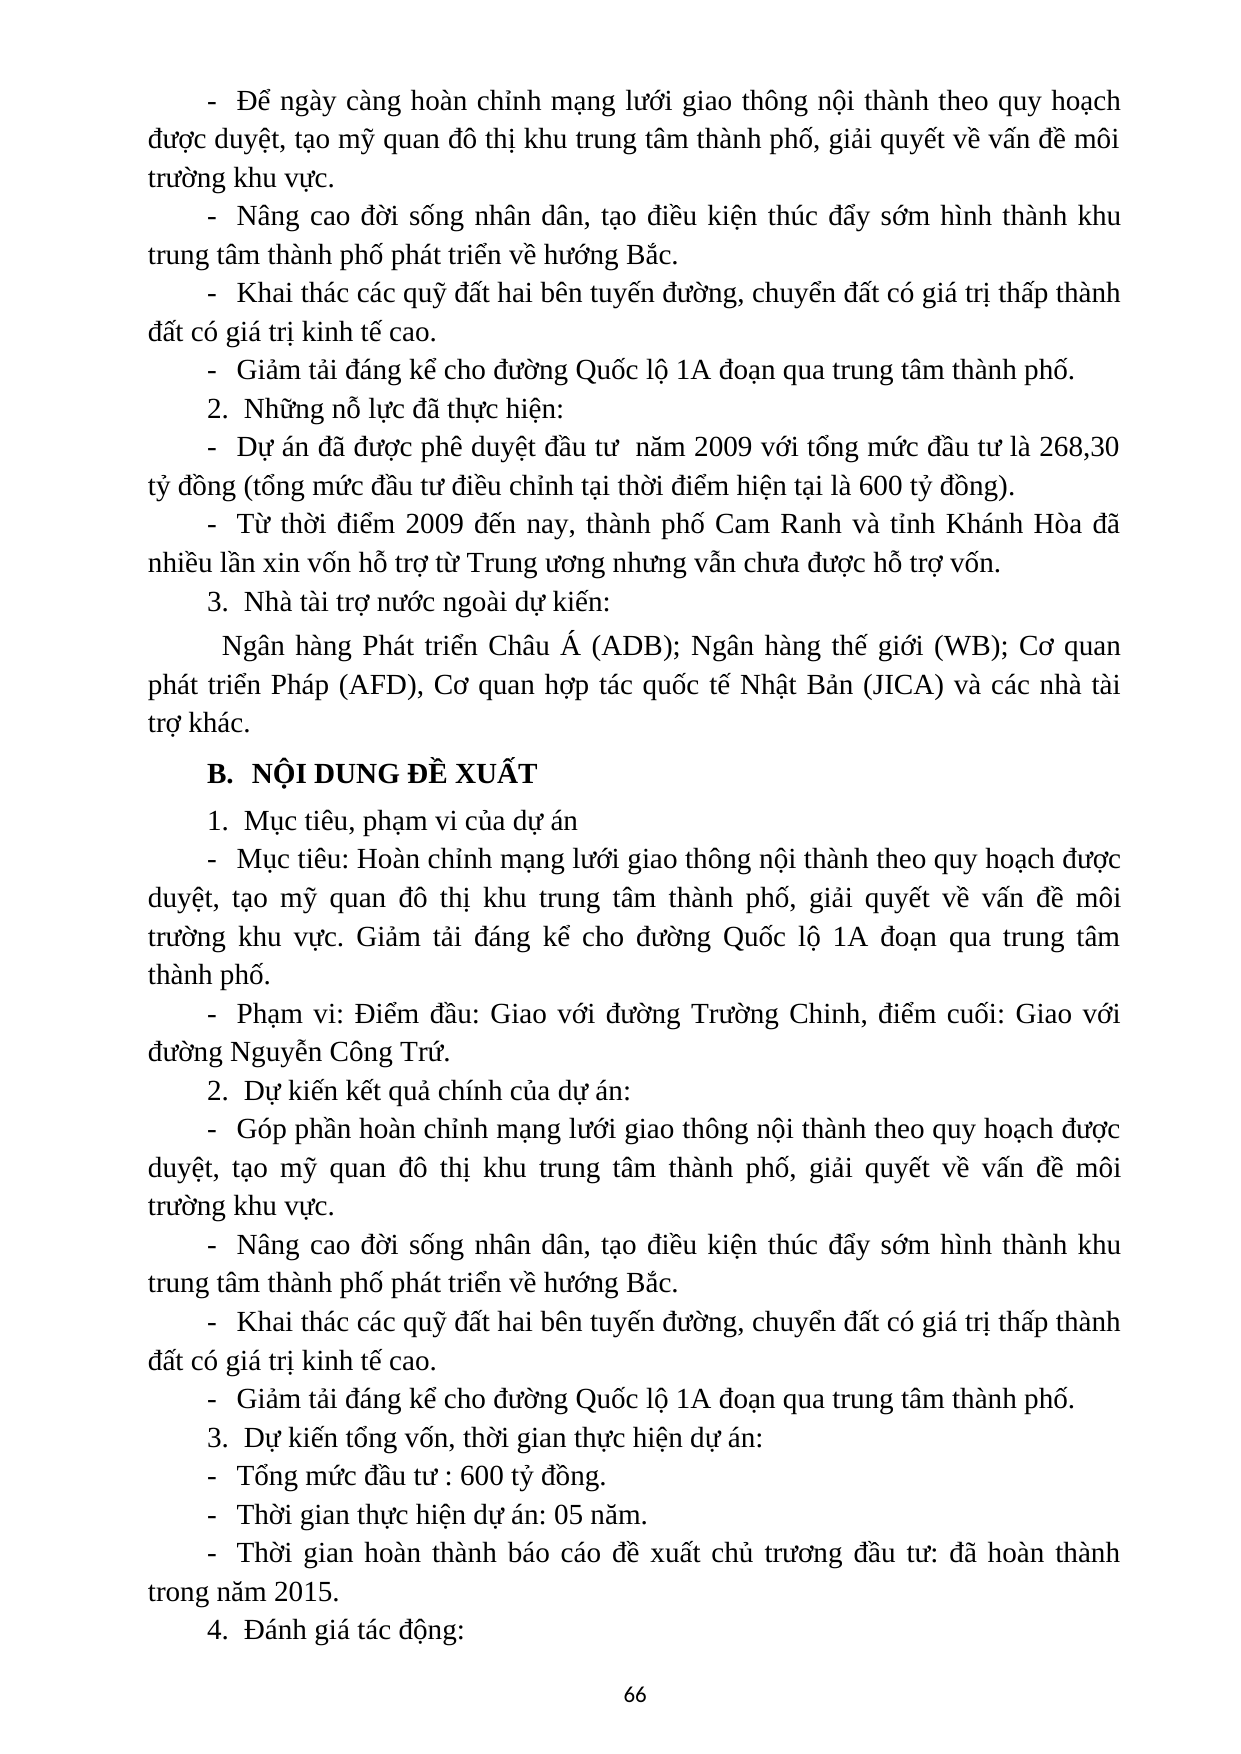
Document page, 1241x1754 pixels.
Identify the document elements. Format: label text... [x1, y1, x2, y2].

list Dự kiến kết quả chính của dự án: [148, 1073, 1122, 1106]
list Dự kiến tổng vốn, thời gian thực hiện dự án: [148, 1420, 1122, 1453]
list Ngân hàng Phát triển Châu Á (ADB); Ngân hàng thế giới (WB); Cơ quan phát triển Pháp (AFD), Cơ quan hợp tác quốc tế Nhật Bản (JICA) và các nhà tài trợ khác. [148, 628, 1122, 739]
list Tổng mức đầu tư : 600 tỷ đồng. [148, 1458, 1122, 1492]
list Thời gian thực hiện dự án: 05 năm. [148, 1497, 1122, 1530]
list Giảm tải đáng kể cho đường Quốc lộ 1A đoạn qua trung tâm thành phố. [148, 352, 1122, 386]
list Mục tiêu: Hoàn chỉnh mạng lưới giao thông nội thành theo quy hoạch được duyệt, tạo mỹ quan đô thị khu trung tâm thành phố, giải quyết về vấn đề môi trường khu vực. Giảm tải đáng kể cho đường Quốc lộ 1A đoạn qua trung tâm thành phố. [148, 842, 1122, 991]
list Đánh giá tác động: [148, 1612, 1122, 1646]
list Phạm vi: Điểm đầu: Giao với đường Trường Chinh, điểm cuối: Giao với đường Nguyễn Công Trứ. [148, 996, 1122, 1068]
list Thời gian hoàn thành báo cáo đề xuất chủ trương đầu tư: đã hoàn thành trong năm 2015. [148, 1535, 1122, 1607]
list Để ngày càng hoàn chỉnh mạng lưới giao thông nội thành theo quy hoạch được duyệt, tạo mỹ quan đô thị khu trung tâm thành phố, giải quyết về vấn đề môi trường khu vực. [148, 83, 1122, 193]
list Giảm tải đáng kể cho đường Quốc lộ 1A đoạn qua trung tâm thành phố. [148, 1381, 1122, 1415]
list Những nỗ lực đã thực hiện: [148, 391, 1122, 424]
list Mục tiêu, phạm vi của dự án [148, 803, 1122, 837]
list Từ thời điểm 2009 đến nay, thành phố Ranh và tỉnh Khánh Hòa đã nhiều lần xin vốn hỗ trợ từ Trung ương nhưng vẫn chưa được hỗ trợ vốn. [148, 507, 1122, 579]
list Khai thác các quỹ đất hai bên tuyến đường, chuyển đất có giá trị thấp thành đất có giá trị kinh tế cao. [148, 275, 1122, 347]
list Nâng cao đời sống nhân dân, tạo điều kiện thúc đẩy sớm hình thành khu trung tâm thành phố phát triển về hướng Bắc. [148, 1227, 1122, 1299]
list Dự án đã được phê duyệt đầu tư năm 2009 với tổng mức đầu tư là 268,30 tỷ đồng (tổng mức đầu tư điều chỉnh tại thời điểm hiện tại là 600 tỷ đồng). [148, 429, 1122, 502]
list Khai thác các quỹ đất hai bên tuyến đường, chuyển đất có giá trị thấp thành đất có giá trị kinh tế cao. [148, 1304, 1122, 1376]
list NỘI DUNG ĐỀ XUẤT [207, 757, 1122, 790]
list Nâng cao đời sống nhân dân, tạo điều kiện thúc đẩy sớm hình thành khu trung tâm thành phố phát triển về hướng Bắc. [148, 198, 1122, 270]
list Góp phần hoàn chỉnh mạng lưới giao thông nội thành theo quy hoạch được duyệt, tạo mỹ quan đô thị khu trung tâm thành phố, giải quyết về vấn đề môi trường khu vực. [148, 1111, 1122, 1222]
list Nhà tài trợ nước ngoài dự kiến: [148, 584, 1122, 617]
